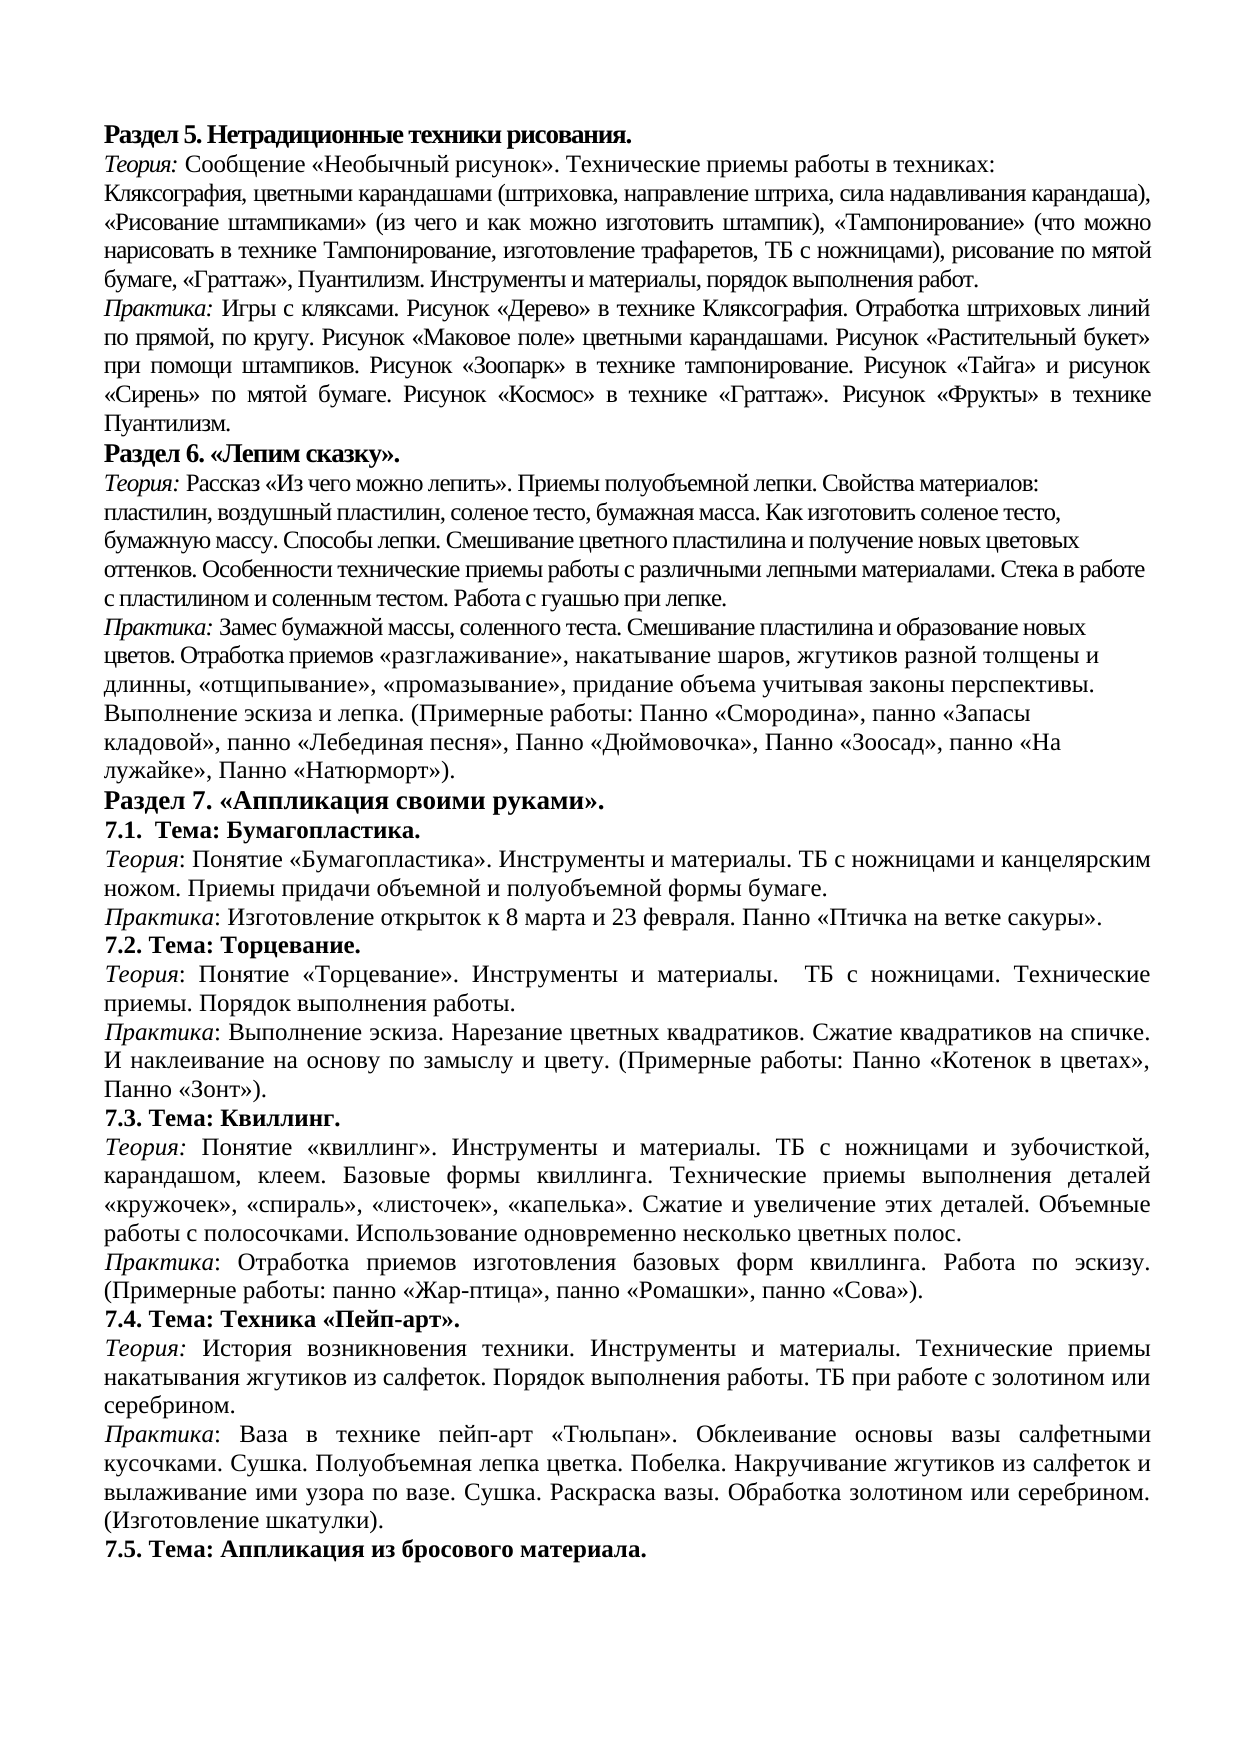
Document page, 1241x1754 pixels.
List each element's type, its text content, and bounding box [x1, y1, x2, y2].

text Теория: Сообщение «Необычный рисунок». Технические приемы работы в техниках: [103, 149, 1152, 178]
text 7.2. Тема: Торцевание. [103, 930, 1152, 959]
text Теория: Рассказ «Из чего можно лепить». Приемы полуобъемной лепки. Свойства материалов: пластилин, воздушный пластилин, соленое тесто, бумажная масса. Как изготовить соленое тесто, бумажную массу. Способы лепки. Смешивание цветного пластилина и получение новых цветовых оттенков. Особенности технические приемы работы с различными лепными материалами. Стека в работе с пластилином и соленным тестом. Работа с гуашью при лепке. [103, 468, 1152, 612]
text Раздел 5. Нетрадиционные техники рисования. [103, 118, 1152, 149]
text Теория: История возникновения техники. Инструменты и материалы. Технические приемы накатывания жгутиков из салфеток. Порядок выполнения работы. ТБ при работе с золотином или серебрином. [103, 1333, 1152, 1419]
text Практика: Отработка приемов изготовления базовых форм квиллинга. Работа по эскизу. (Примерные работы: панно «Жар-птица», панно «Ромашки», панно «Сова»). [103, 1247, 1152, 1304]
text 7.4. Тема: Техника «Пейп-арт». [103, 1304, 1152, 1333]
text Раздел 7. «Аппликация своими руками». [103, 784, 1152, 815]
text 7.5. Тема: Аппликация из бросового материала. [103, 1534, 1152, 1563]
text Практика: Замес бумажной массы, соленного теста. Смешивание пластилина и образование новых цветов. Отработка приемов «разглаживание», накатывание шаров, жгутиков разной толщены и длинны, «отщипывание», «промазывание», придание объема учитывая законы перспективы. Выполнение эскиза и лепка. (Примерные работы: Панно «Смородина», панно «Запасы кладовой», панно «Лебединая песня», Панно «Дюймовочка», Панно «Зоосад», панно «На лужайке», Панно «Натюрморт»). [103, 612, 1152, 784]
text Теория: Понятие «квиллинг». Инструменты и материалы. ТБ с ножницами и зубочисткой, карандашом, клеем. Базовые формы квиллинга. Технические приемы выполнения деталей «кружочек», «спираль», «листочек», «капелька». Сжатие и увеличение этих деталей. Объемные работы с полосочками. Использование одновременно несколько цветных полос. [103, 1132, 1152, 1247]
text 7.1. Тема: Бумагопластика. [103, 815, 1152, 844]
text Раздел 6. «Лепим сказку». [103, 437, 1152, 468]
text Практика: Выполнение эскиза. Нарезание цветных квадратиков. Сжатие квадратиков на спичке. И наклеивание на основу по замыслу и цвету. (Примерные работы: Панно «Котенок в цветах», Панно «Зонт»). [103, 1017, 1152, 1103]
text Теория: Понятие «Бумагопластика». Инструменты и материалы. ТБ с ножницами и канцелярским ножом. Приемы придачи объемной и полуобъемной формы бумаге. [103, 844, 1152, 902]
text Практика: Игры с кляксами. Рисунок «Дерево» в технике Кляксография. Отработка штриховых линий по прямой, по кругу. Рисунок «Маковое поле» цветными карандашами. Рисунок «Растительный букет» при помощи штампиков. Рисунок «Зоопарк» в технике тампонирование. Рисунок «Тайга» и рисунок «Сирень» по мятой бумаге. Рисунок «Космос» в технике «Граттаж». Рисунок «Фрукты» в технике Пуантилизм. [103, 293, 1152, 437]
text Кляксография, цветными карандашами (штриховка, направление штриха, сила надавливания карандаша), «Рисование штампиками» (из чего и как можно изготовить штампик), «Тампонирование» (что можно нарисовать в технике Тампонирование, изготовление трафаретов, ТБ с ножницами), рисование по мятой бумаге, «Граттаж», Пуантилизм. Инструменты и материалы, порядок выполнения работ. [103, 178, 1152, 293]
text 7.3. Тема: Квиллинг. [103, 1103, 1152, 1132]
text Практика: Ваза в технике пейп-арт «Тюльпан». Обклеивание основы вазы салфетными кусочками. Сушка. Полуобъемная лепка цветка. Побелка. Накручивание жгутиков из салфеток и вылаживание ими узора по вазе. Сушка. Раскраска вазы. Обработка золотином или серебрином. (Изготовление шкатулки). [103, 1419, 1152, 1534]
text Практика: Изготовление открыток к 8 марта и 23 февраля. Панно «Птичка на ветке сакуры». [103, 902, 1152, 930]
text Теория: Понятие «Торцевание». Инструменты и материалы. ТБ с ножницами. Технические приемы. Порядок выполнения работы. [103, 959, 1152, 1017]
